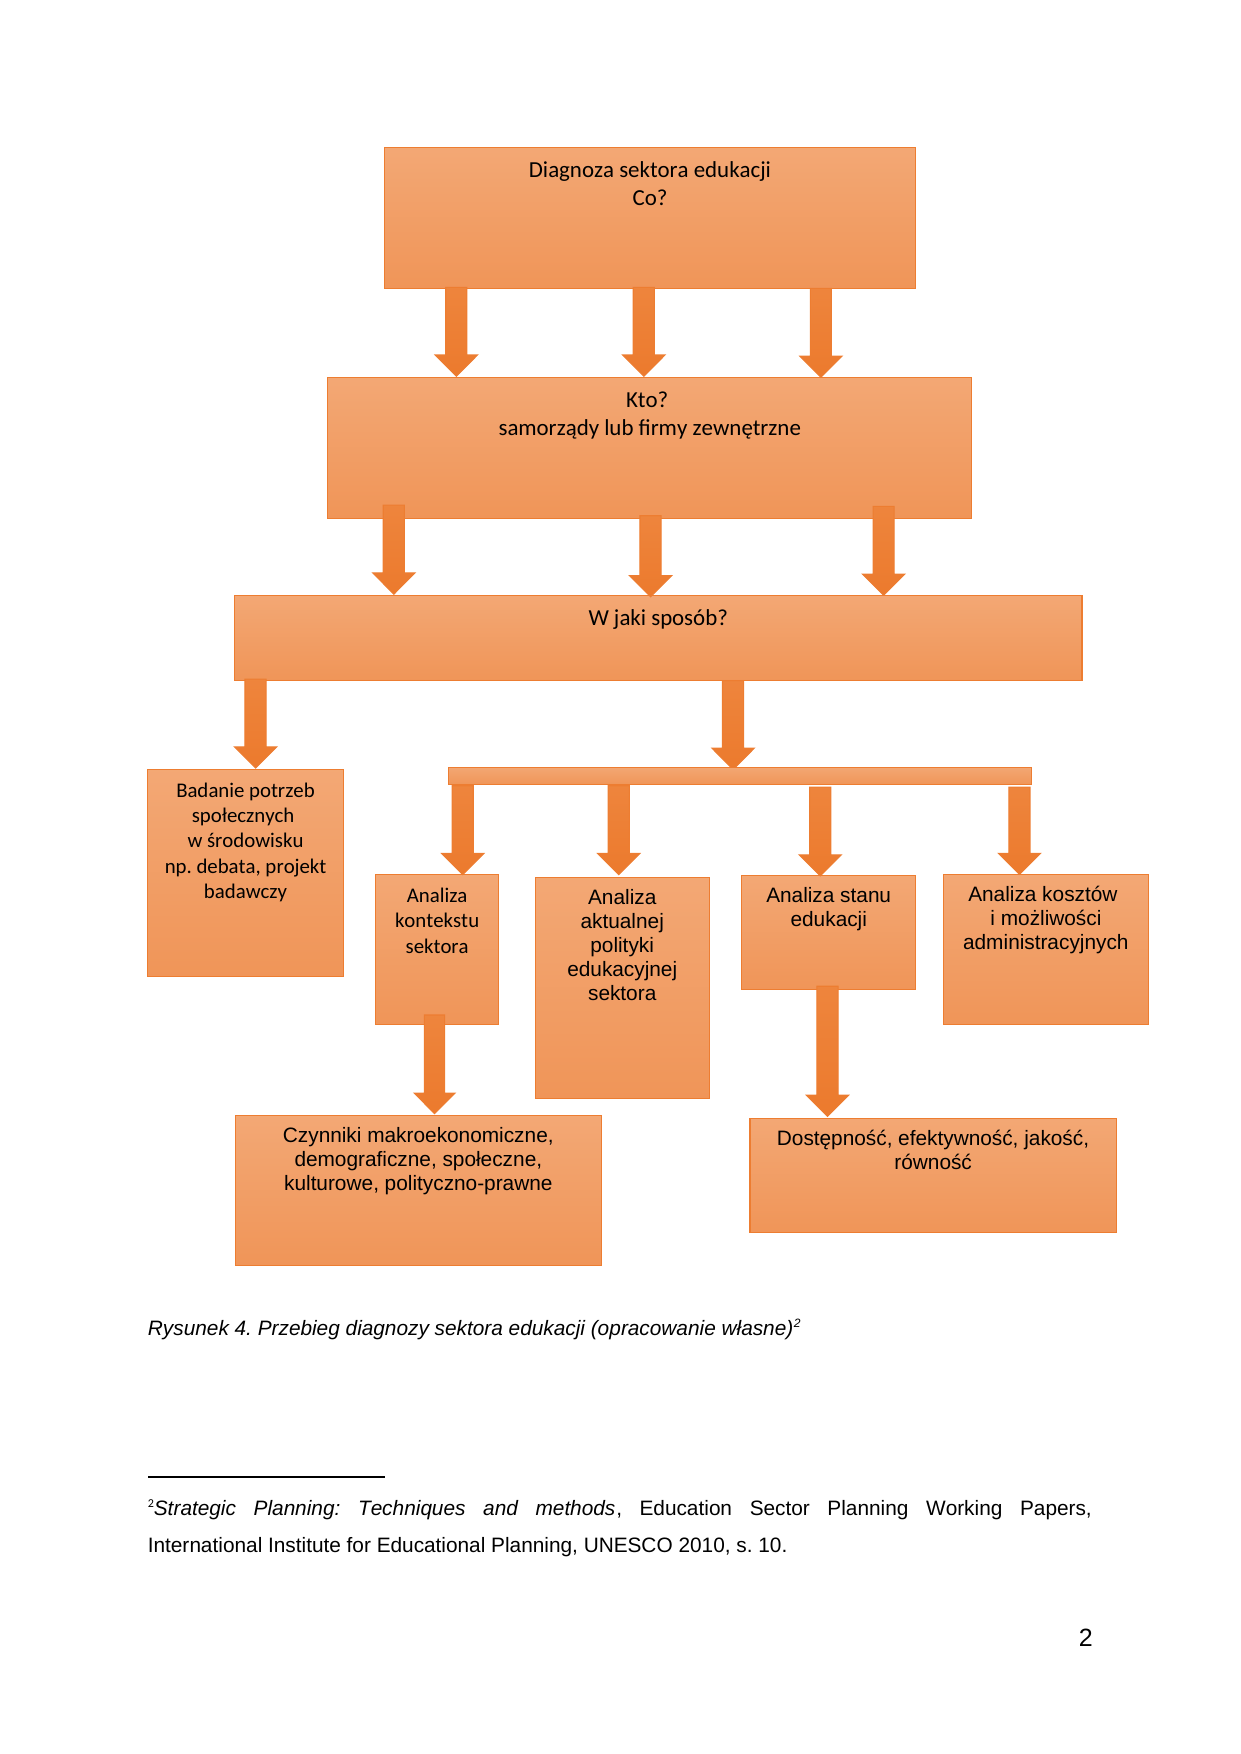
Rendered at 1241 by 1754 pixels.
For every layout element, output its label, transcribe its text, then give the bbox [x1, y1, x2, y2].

text Rysunek 4. Przebieg diagnozy sektora edukacji (opracowanie własne) [148, 1316, 1093, 1340]
